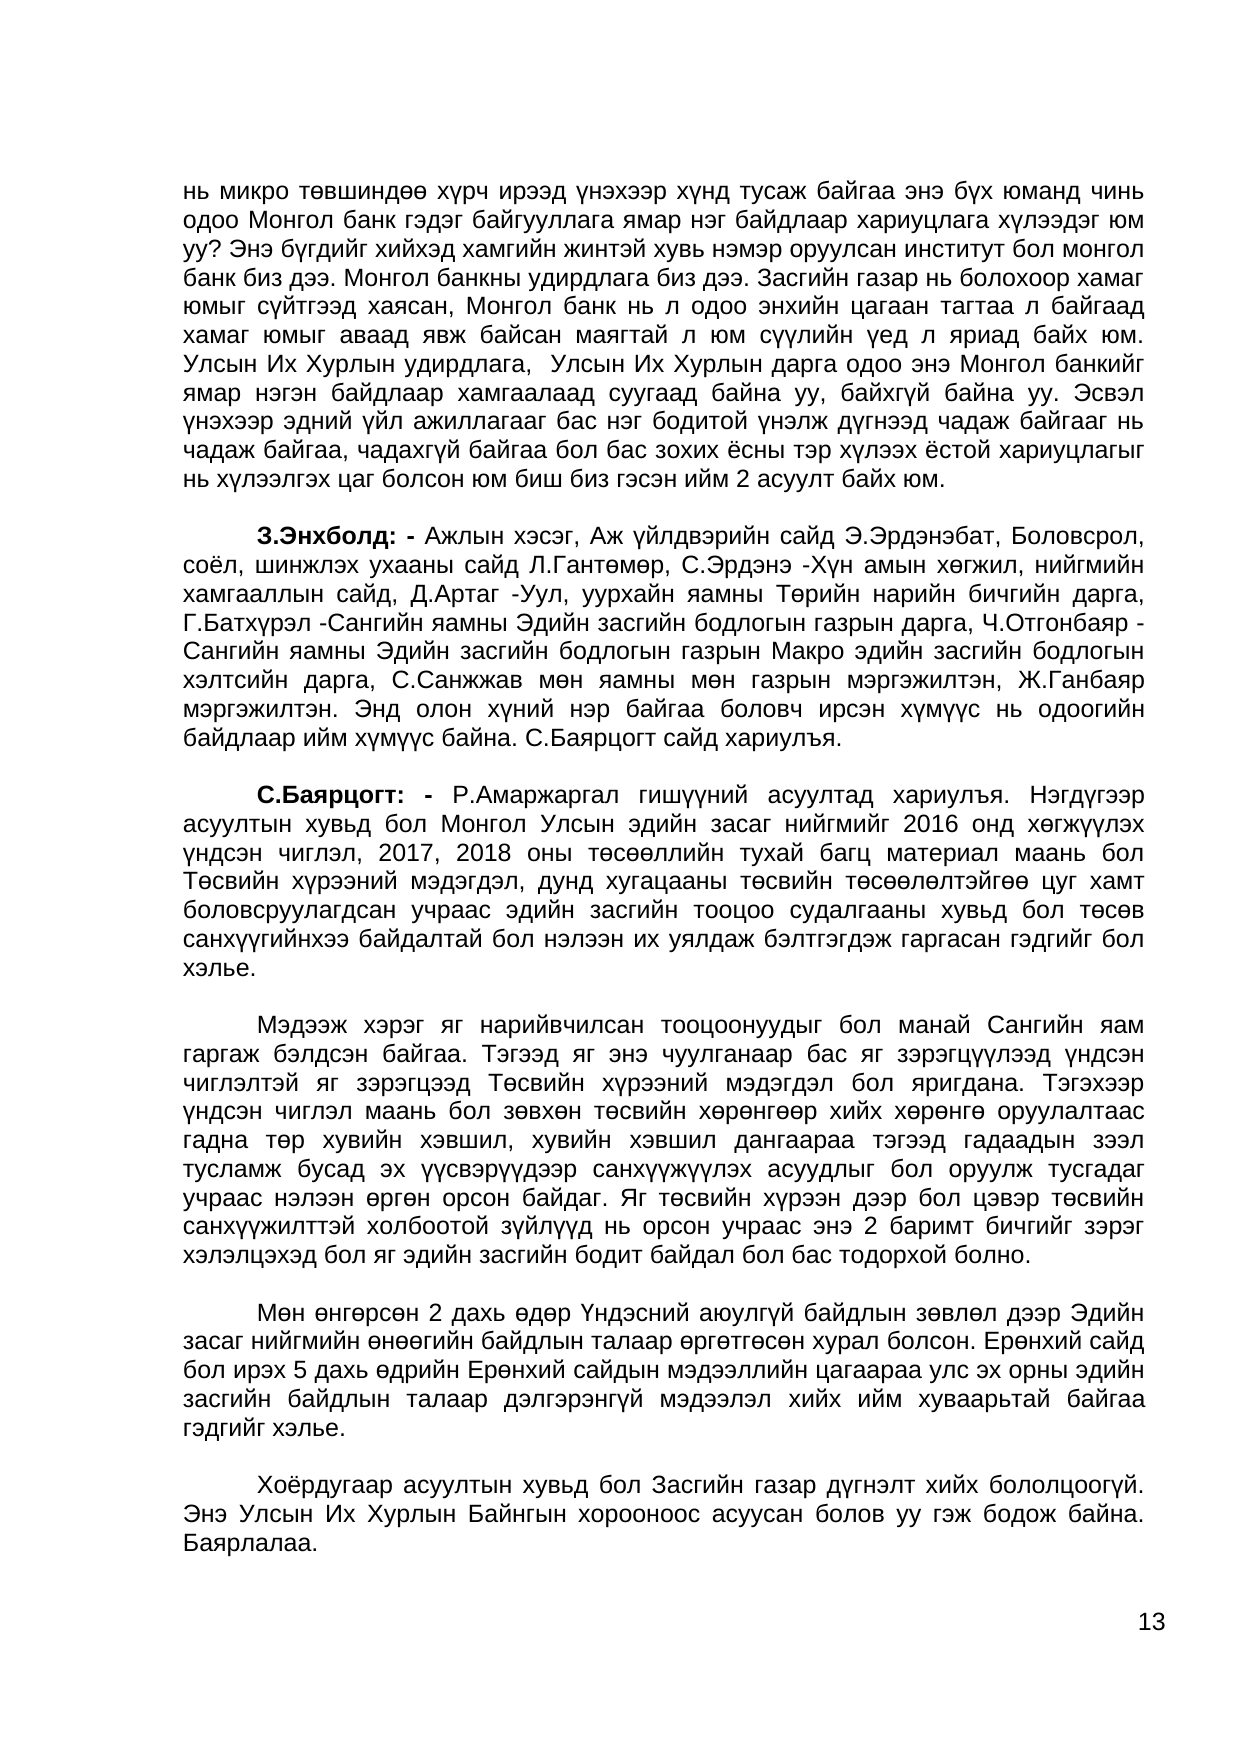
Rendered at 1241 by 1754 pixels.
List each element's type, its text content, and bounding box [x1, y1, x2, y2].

text Мэдээж хэрэг яг нарийвчилсан тооцоонуудыг бол манай Сангийн яам гаргаж бэлдсэн байгаа. Тэгээд яг энэ чуулганаар бас яг зэрэгцүүлээд үндсэн чиглэлтэй яг зэрэгцээд Төсвийн хүрээний мэдэгдэл бол яригдана. Тэгэхээр үндсэн чиглэл маань бол зөвхөн төсвийн хөрөнгөөр хийх хөрөнгө оруулалтаас гадна төр хувийн хэвшил, хувийн хэвшил дангаараа тэгээд гадаадын зээл тусламж бусад эх үүсвэрүүдээр санхүүжүүлэх асуудлыг бол оруулж тусгадаг учраас нэлээн өргөн орсон байдаг. Яг төсвийн хүрээн дээр бол цэвэр төсвийн санхүүжилттэй холбоотой зүйлүүд нь орсон учраас энэ 2 баримт бичгийг зэрэг хэлэлцэхэд бол яг эдийн засгийн бодит байдал бол бас тодорхой болно. [183, 1010, 1146, 1269]
text Хоёрдугаар асуултын хувьд бол Засгийн газар дүгнэлт хийх бололцоогүй. Энэ Улсын Их Хурлын Байнгын хорооноос асуусан болов уу гэж бодож байна. Баярлалаа. [183, 1470, 1146, 1556]
text З.Энхболд: - Ажлын хэсэг, Аж үйлдвэрийн сайд Э.Эрдэнэбат, Боловсрол, соёл, шинжлэх ухааны сайд Л.Гантөмөр, С.Эрдэнэ -Хүн амын хөгжил, нийгмийн хамгааллын сайд, Д.Артаг -Уул, уурхайн яамны Төрийн нарийн бичгийн дарга, Г.Батхүрэл -Сангийн яамны Эдийн засгийн бодлогын газрын дарга, Ч.Отгонбаяр -Сангийн яамны Эдийн засгийн бодлогын газрын Макро эдийн засгийн бодлогын хэлтсийн дарга, С.Санжжав мөн яамны мөн газрын мэргэжилтэн, Ж.Ганбаяр мэргэжилтэн. Энд олон хүний нэр байгаа боловч ирсэн хүмүүс нь одоогийн байдлаар ийм хүмүүс байна. С.Баярцогт сайд хариулъя. [183, 521, 1146, 751]
text С.Баярцогт: - Р.Амаржаргал гишүүний асуултад хариулъя. Нэгдүгээр асуултын хувьд бол Монгол Улсын эдийн засаг нийгмийг 2016 онд хөгжүүлэх үндсэн чиглэл, 2017, 2018 оны төсөөллийн тухай багц материал маань бол Төсвийн хүрээний мэдэгдэл, дунд хугацааны төсвийн төсөөлөлтэйгөө цуг хамт боловсруулагдсан учраас эдийн засгийн тооцоо судалгааны хувьд бол төсөв санхүүгийнхээ байдалтай бол нэлээн их уялдаж бэлтгэгдэж гаргасан гэдгийг бол хэлье. [183, 780, 1146, 981]
text Мөн өнгөрсөн 2 дахь өдөр Үндэсний аюулгүй байдлын зөвлөл дээр Эдийн засаг нийгмийн өнөөгийн байдлын талаар өргөтгөсөн хурал болсон. Ерөнхий сайд бол ирэх 5 дахь өдрийн Ерөнхий сайдын мэдээллийн цагаараа улс эх орны эдийн засгийн байдлын талаар дэлгэрэнгүй мэдээлэл хийх ийм хуваарьтай байгаа гэдгийг хэлье. [183, 1298, 1146, 1441]
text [183, 176, 1146, 493]
